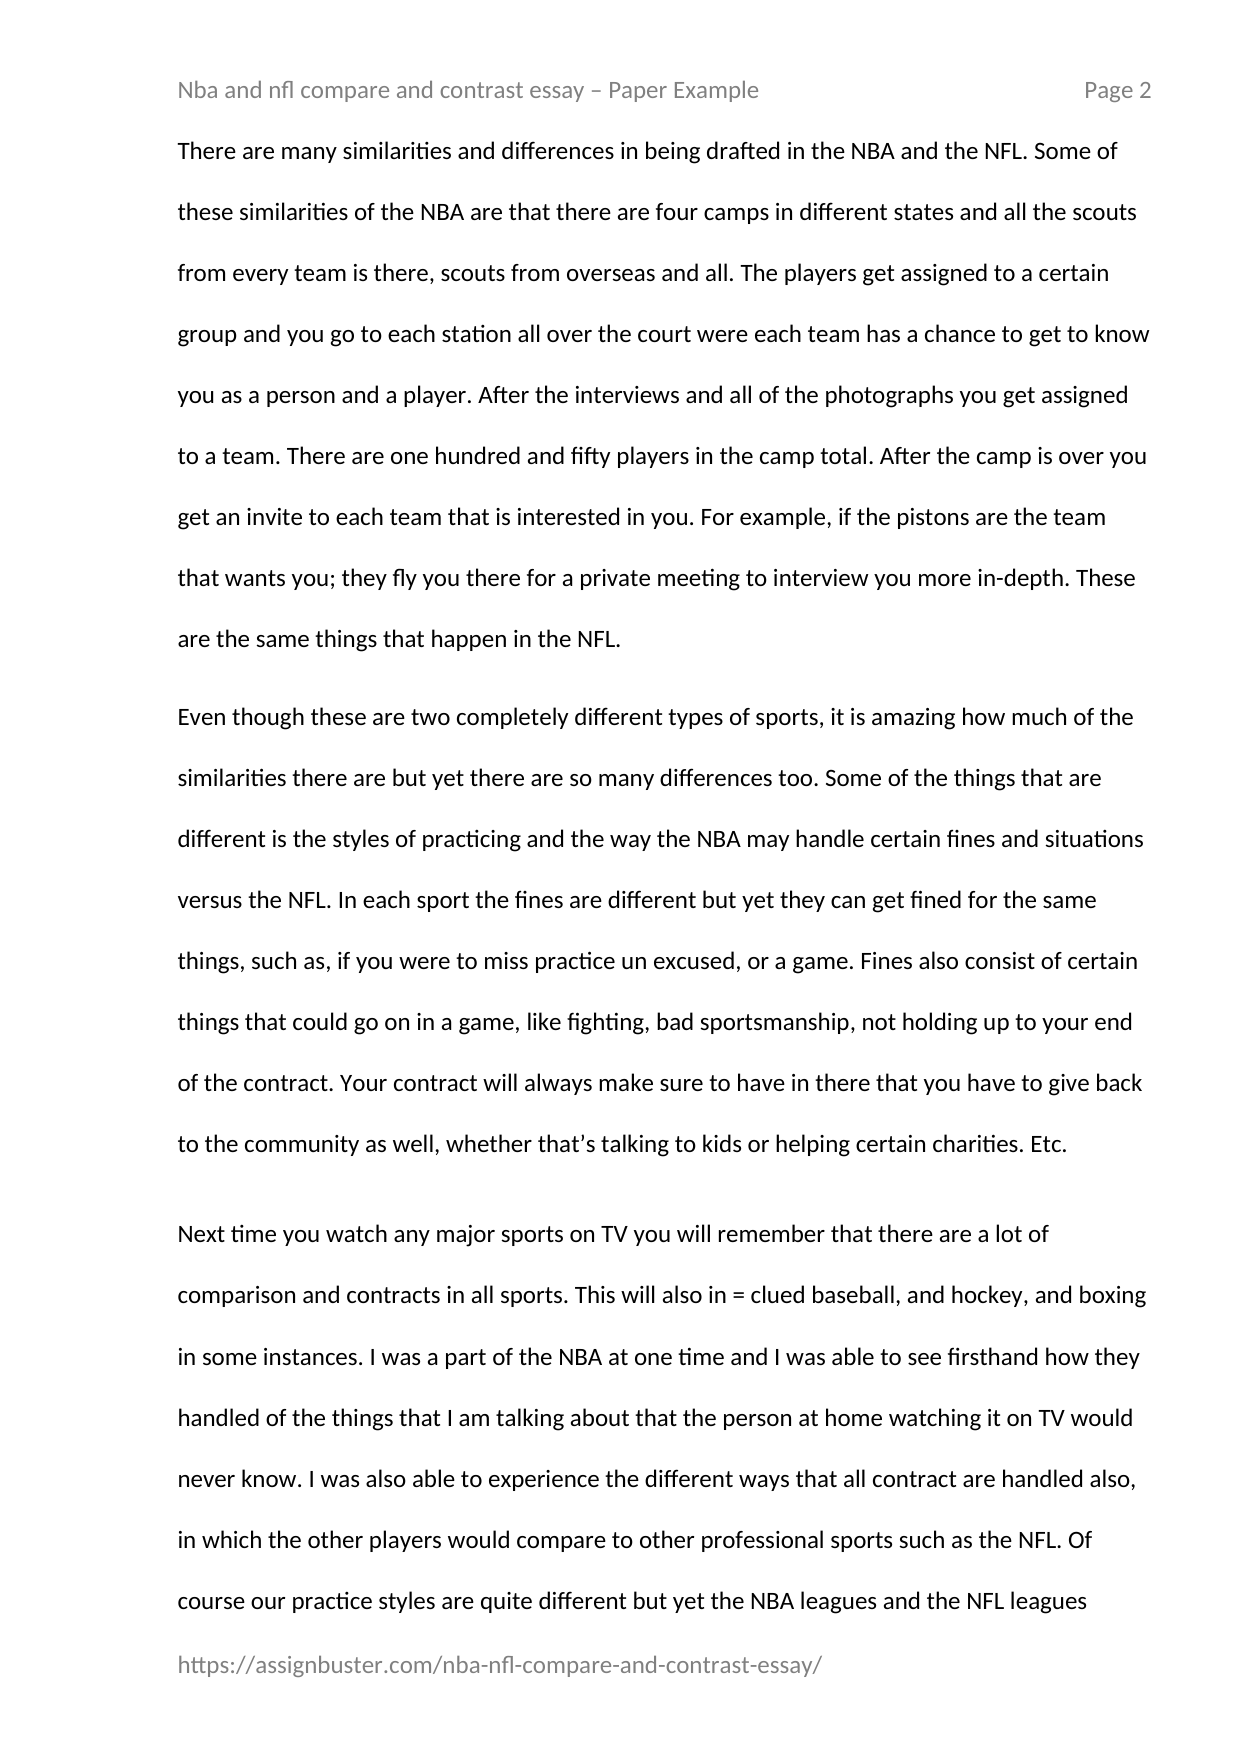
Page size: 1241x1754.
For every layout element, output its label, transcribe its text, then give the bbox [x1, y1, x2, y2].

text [177, 1219, 1152, 1615]
text Even though these are two completely different types of sports, it is amazing how much of the similarities there are but yet there are so many differences too. Some of the things that are different is the styles of practicing and the way the NBA may handle certain fines and situations versus the NFL. In each sport the fines are different but yet they can get fined for the same things, such as, if you were to miss practice un excused, or a game. Fines also consist of certain things that could go on in a game, like fighting, bad sportsmanship, not holding up to your end of the contract. Your contract will always make sure to have in there that you have to give back to the community as well, whether that’s talking to kids or helping certain charities. Etc. [177, 701, 1152, 1159]
text There are many similarities and differences in being drafted in the NBA and the NFL. Some of these similarities of the NBA are that there are four camps in different states and all the scouts from every team is there, scouts from overseas and all. The players get assigned to a certain group and you go to each station all over the court were each team has a chance to get to know you as a person and a player. After the interviews and all of the photographs you get assigned to a team. There are one hundred and fifty players in the camp total. After the camp is over you get an invite to each team that is interested in you. For example, if the pistons are the team that wants you; they fly you there for a private meeting to interview you more in-depth. These are the same things that happen in the NFL. [177, 135, 1152, 654]
